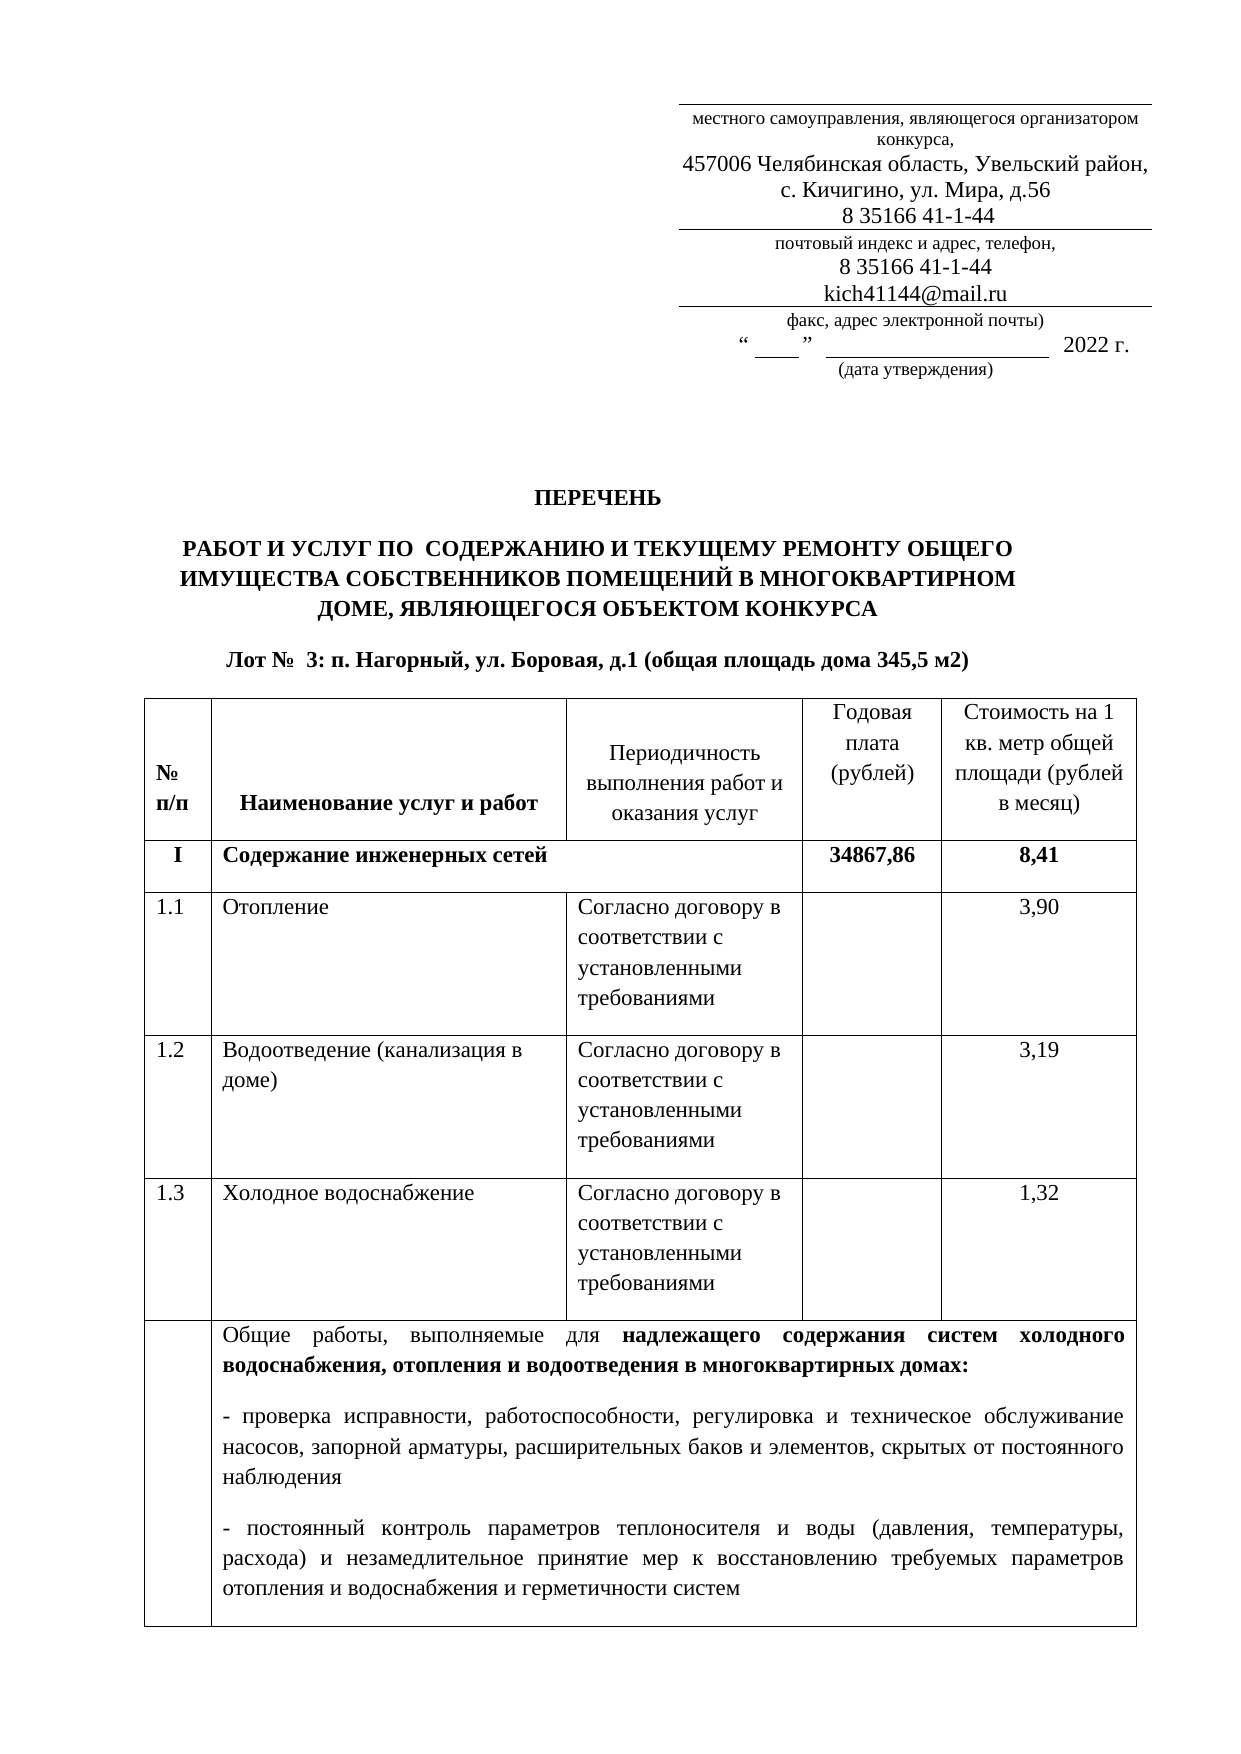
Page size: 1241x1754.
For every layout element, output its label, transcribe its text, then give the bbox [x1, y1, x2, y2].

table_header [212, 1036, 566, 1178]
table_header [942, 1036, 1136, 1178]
text факс, адрес электронной почты) [679, 307, 1152, 331]
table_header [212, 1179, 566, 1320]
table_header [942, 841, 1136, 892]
text 8 35166 41-1-44 [679, 253, 1152, 280]
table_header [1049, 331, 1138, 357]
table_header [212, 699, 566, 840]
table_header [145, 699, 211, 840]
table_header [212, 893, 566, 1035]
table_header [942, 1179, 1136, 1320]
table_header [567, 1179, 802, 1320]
text kich41144@mail.ru [679, 280, 1152, 306]
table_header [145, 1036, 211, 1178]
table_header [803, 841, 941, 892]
text почтовый индекс и адрес, телефон, [679, 230, 1152, 253]
text местного самоуправления, являющегося организатором конкурса, [679, 105, 1152, 150]
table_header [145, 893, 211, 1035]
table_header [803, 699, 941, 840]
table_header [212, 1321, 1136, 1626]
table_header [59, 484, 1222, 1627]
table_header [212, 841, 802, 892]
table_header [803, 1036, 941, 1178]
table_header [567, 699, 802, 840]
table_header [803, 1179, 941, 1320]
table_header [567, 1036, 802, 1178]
text 457006 Челябинская область, Увельский район, с. Кичигино, ул. Мира, д.56 [679, 150, 1152, 202]
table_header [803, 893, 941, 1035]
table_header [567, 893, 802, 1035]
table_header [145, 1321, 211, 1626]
text 8 35166 41-1-44 [679, 202, 1152, 229]
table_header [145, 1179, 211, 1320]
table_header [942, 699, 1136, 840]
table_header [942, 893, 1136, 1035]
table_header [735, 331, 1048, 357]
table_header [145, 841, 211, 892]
text (дата утверждения) [827, 358, 1004, 380]
